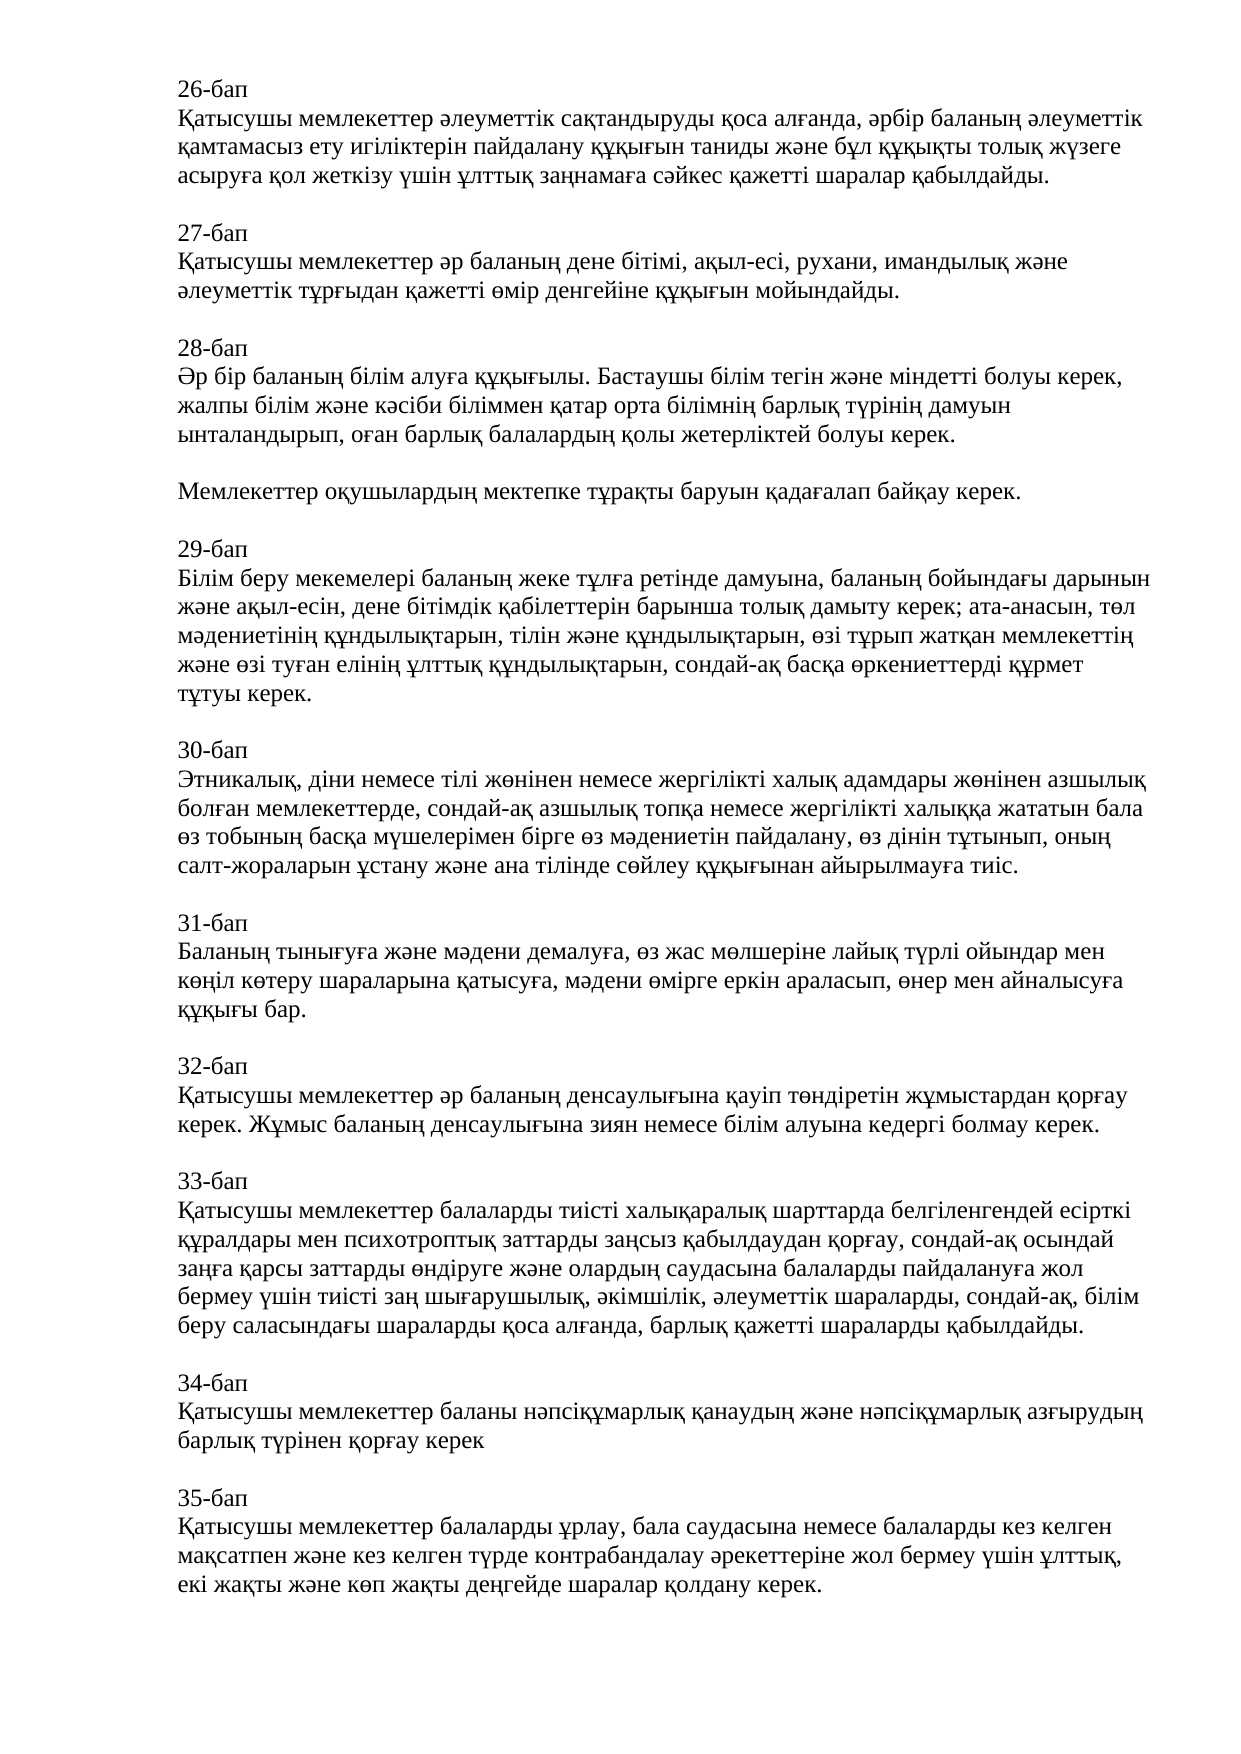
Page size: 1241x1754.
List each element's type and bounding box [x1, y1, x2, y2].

text [177, 74, 1152, 1626]
